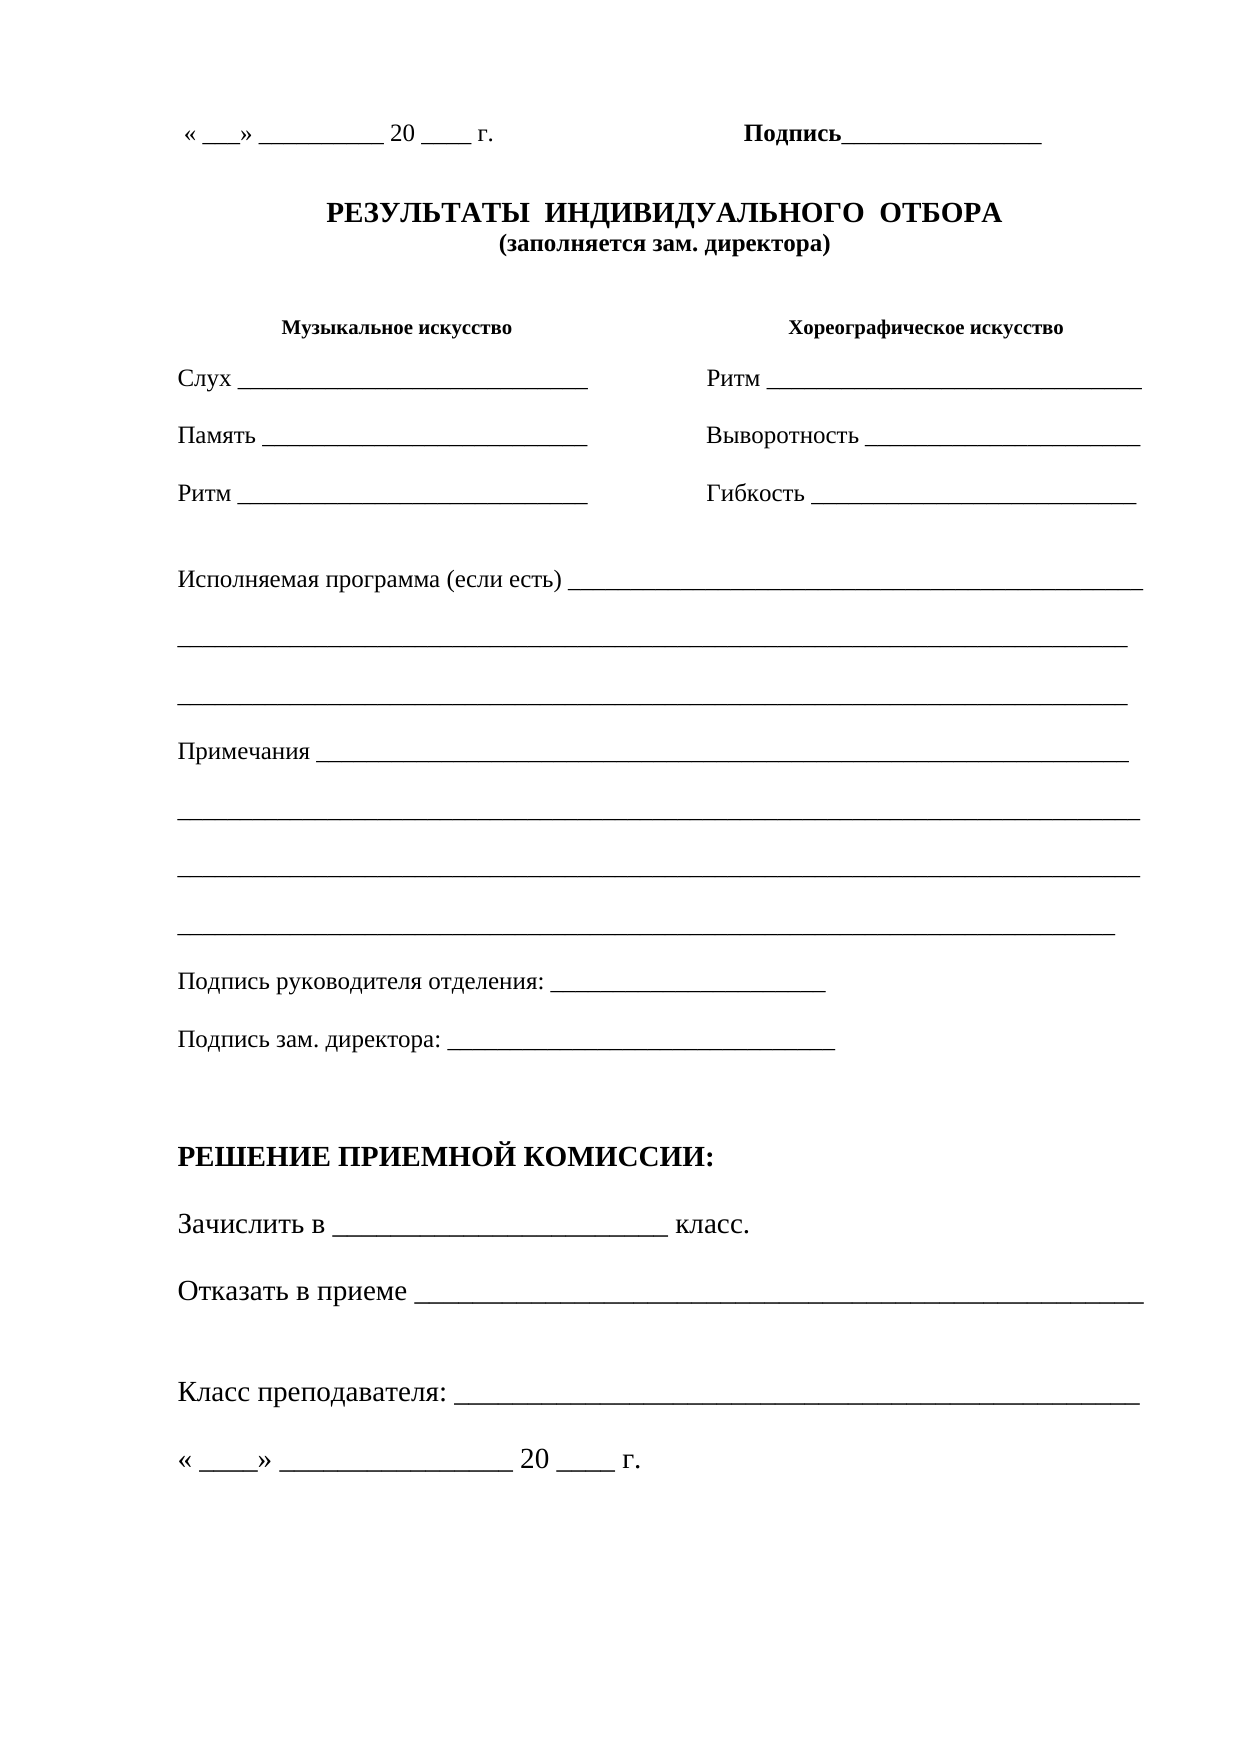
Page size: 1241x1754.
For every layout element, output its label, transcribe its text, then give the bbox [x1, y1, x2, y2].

text « ____» ________________ 20 ____ г. [177, 1441, 1152, 1474]
text ____________________________________________________________________________ [177, 679, 1152, 708]
text Слух ____________________________ Ритм ______________________________ [177, 363, 1152, 391]
text РЕШЕНИЕ ПРИЕМНОЙ КОМИССИИ: [177, 1139, 1152, 1172]
text _____________________________________________________________________________ [177, 851, 1152, 880]
text Ритм ____________________________ Гибкость __________________________ [177, 478, 1152, 506]
text Музыкальное искусство Хореографическое искусство [177, 314, 1152, 339]
text Отказать в приеме __________________________________________________ [177, 1273, 1152, 1307]
text Подпись зам. директора: _______________________________ [177, 1024, 1152, 1053]
text РЕЗУЛЬТАТЫ ИНДИВИДУАЛЬНОГО ОТБОРА [177, 195, 1152, 228]
text ___________________________________________________________________________ [177, 909, 1152, 938]
text _____________________________________________________________________________ [177, 794, 1152, 823]
text (заполняется зам. директора) [177, 228, 1152, 257]
text « ___» __________ 20 ____ г. Подпись________________ [177, 118, 1152, 147]
text Подпись руководителя отделения: ______________________ [177, 966, 1152, 995]
text Зачислить в _______________________ класс. [177, 1206, 1152, 1239]
text Примечания _________________________________________________________________ [177, 736, 1152, 765]
text Исполняемая программа (если есть) ______________________________________________ [177, 564, 1152, 593]
text ____________________________________________________________________________ [177, 621, 1152, 650]
text Класс преподавателя: _______________________________________________ [177, 1374, 1152, 1407]
text Память __________________________ Выворотность ______________________ [177, 420, 1152, 449]
